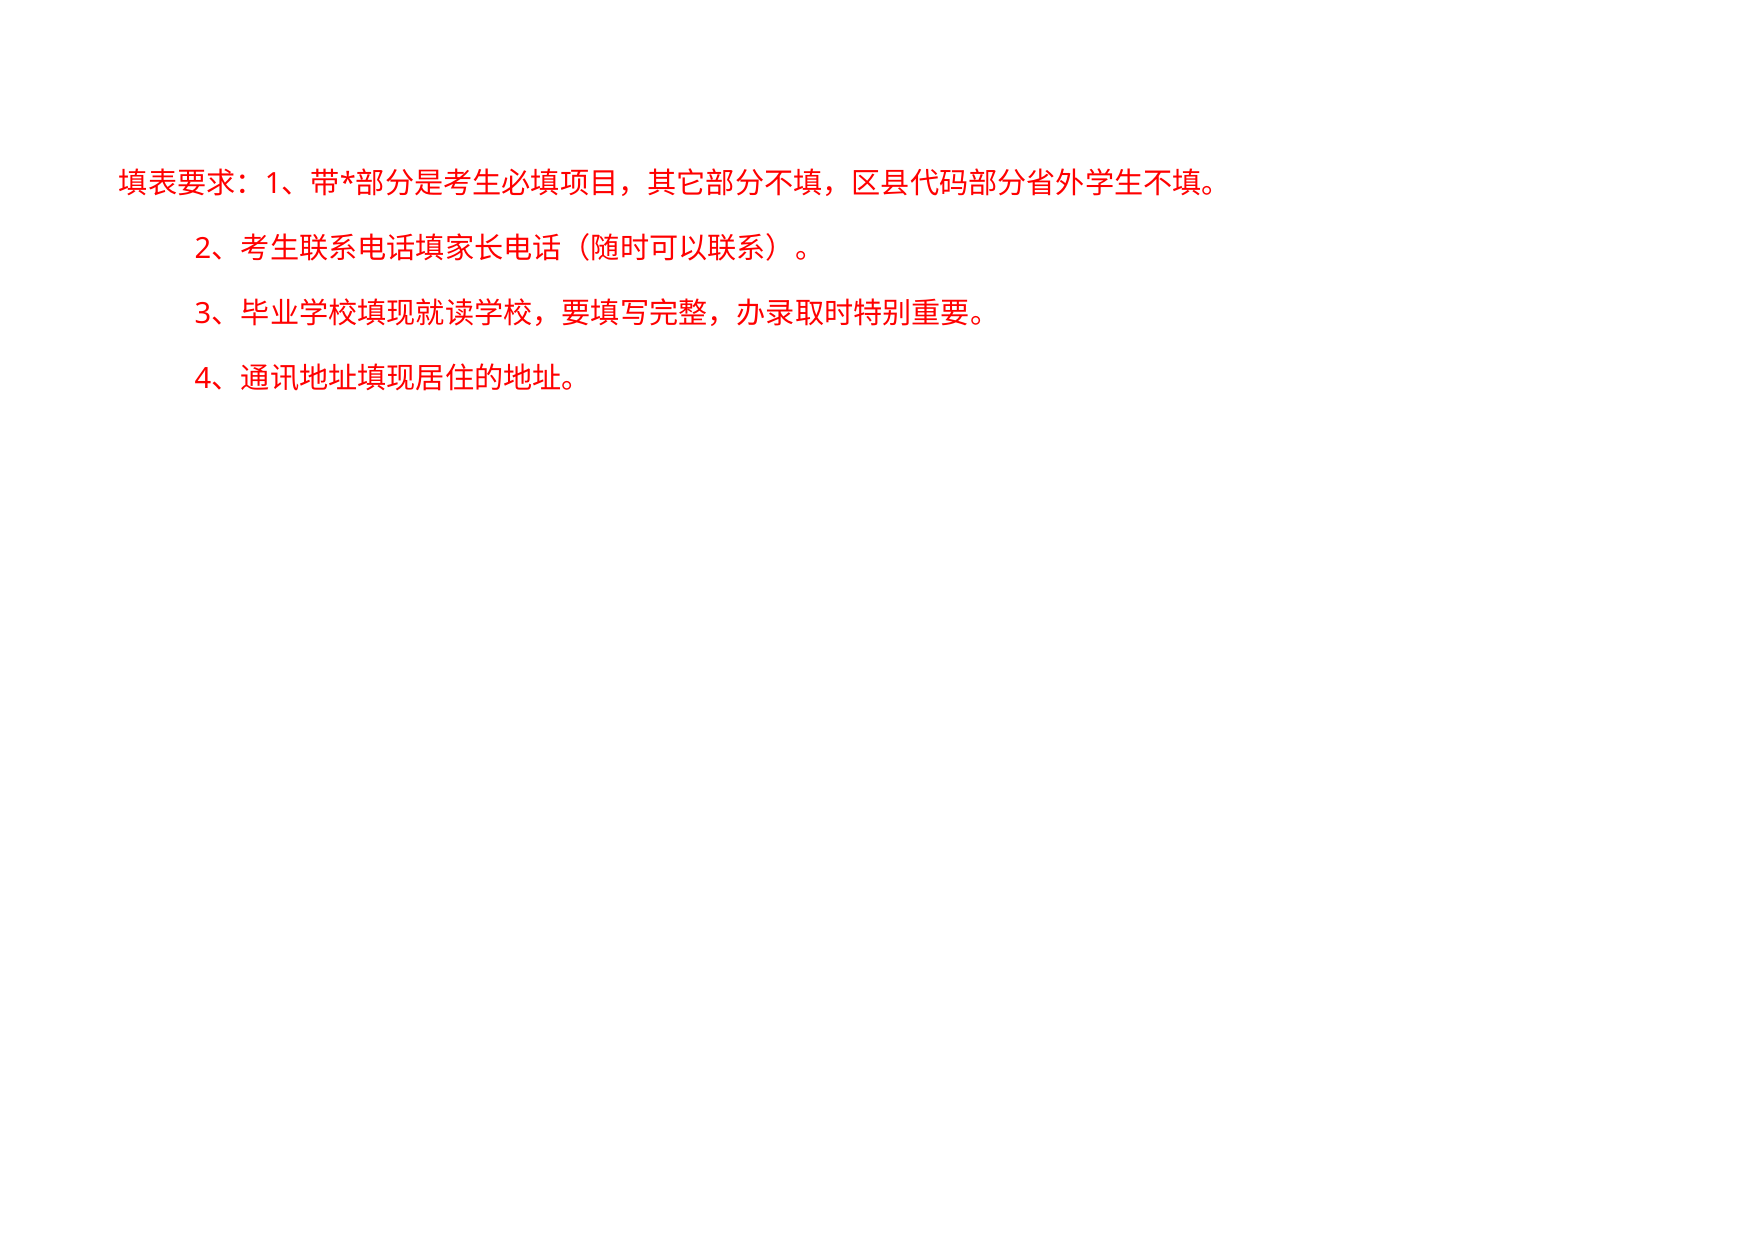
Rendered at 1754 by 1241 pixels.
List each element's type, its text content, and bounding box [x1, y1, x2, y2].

text 3、毕业学校填现就读学校，要填写完整，办录取时特别重要。 [75, 279, 1679, 344]
text 2、考生联系电话填家长电话（随时可以联系）。 [75, 214, 1679, 279]
text 填表要求：1、带*部分是考生必填项目，其它部分不填，区县代码部分省外学生不填。 [75, 149, 1679, 214]
text 4、通讯地址填现居住的地址。 [75, 344, 1679, 409]
